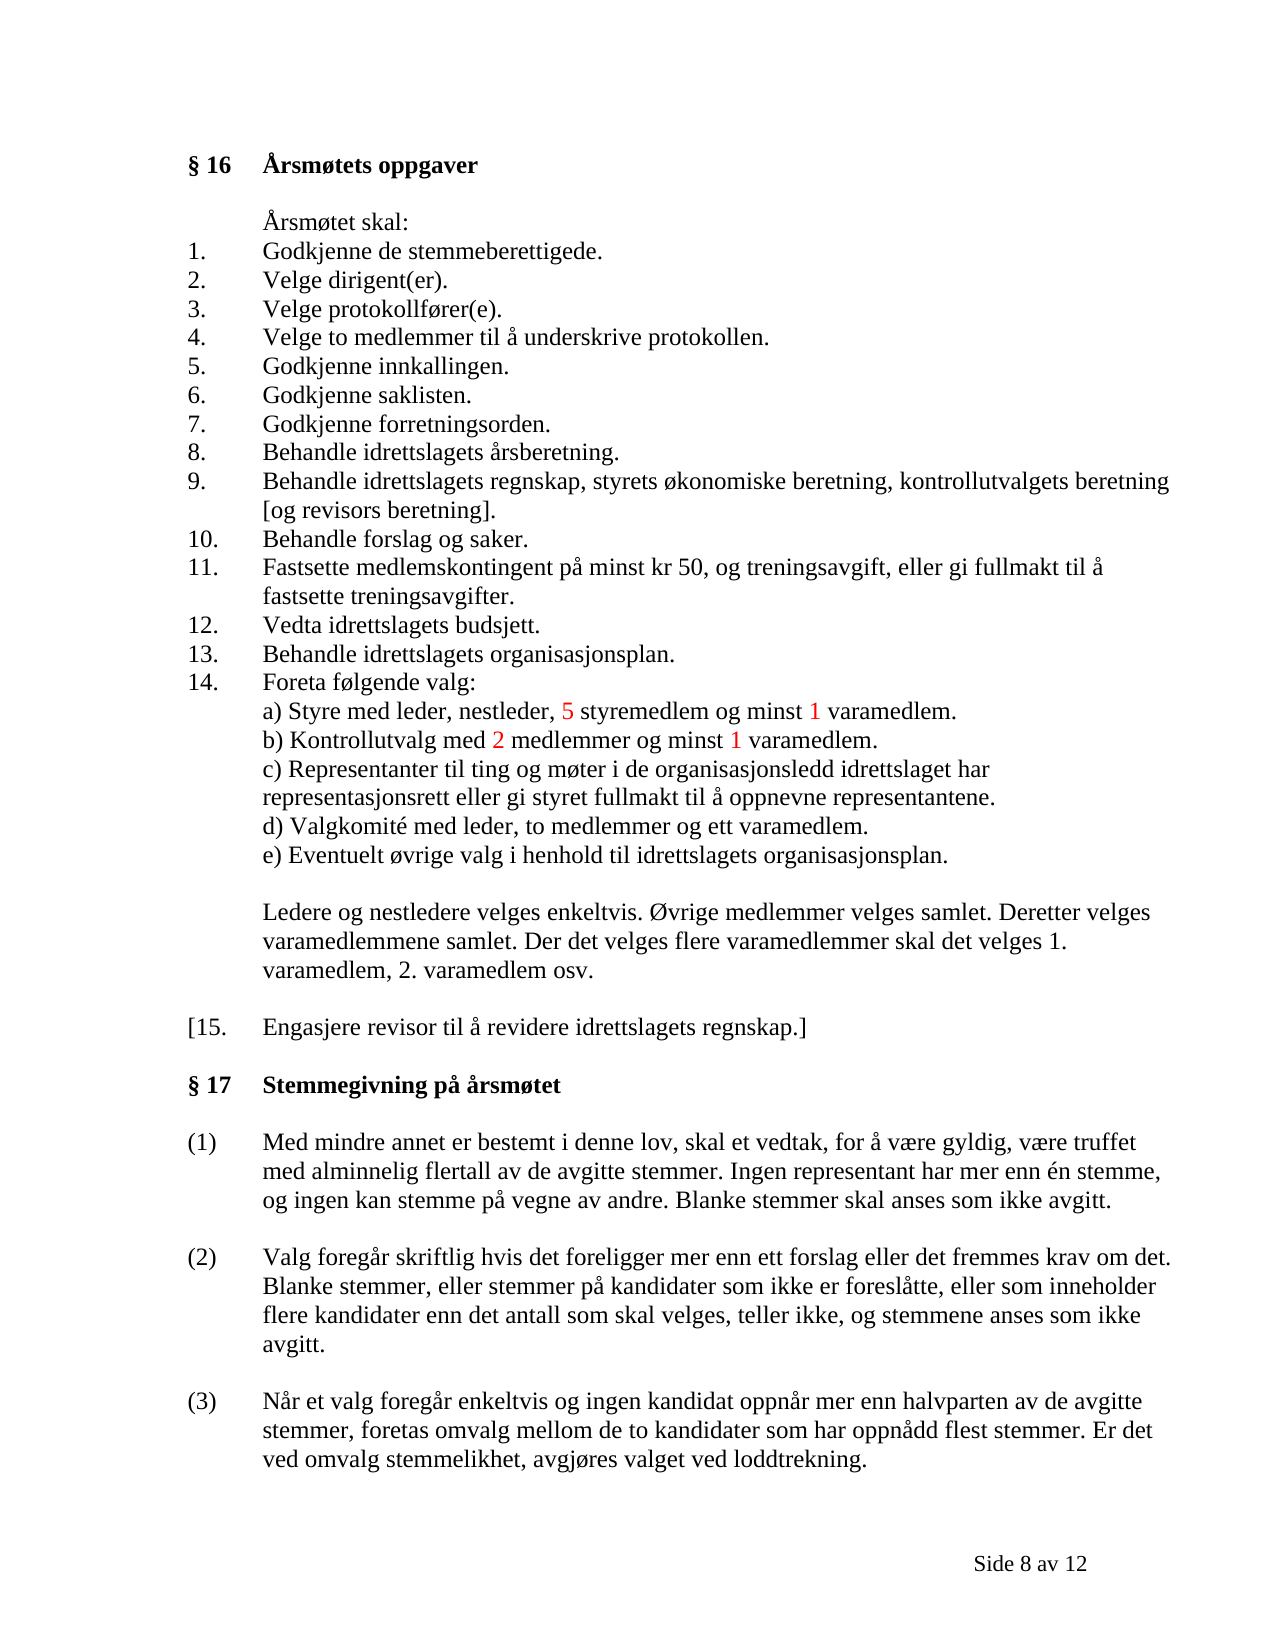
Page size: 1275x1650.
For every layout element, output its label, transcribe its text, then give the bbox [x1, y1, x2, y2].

text d) Valgkomité med leder, to medlemmer og ett varamedlem. [187, 811, 1176, 840]
text Årsmøtet skal: [187, 207, 1176, 236]
text 14. Foreta følgende valg: [187, 667, 1176, 696]
list e) Eventuelt øvrige valg i henhold til idrettslagets organisasjonsplan. [187, 840, 1176, 869]
text a) Styre med leder, nestleder, 5 styremedlem og minst 1 varamedlem. [262, 696, 1176, 725]
text [15. Engasjere revisor til å revidere idrettslagets regnskap.] [187, 1012, 1176, 1041]
text 5. Godkjenne innkallingen. [187, 351, 1176, 380]
text (1) Med mindre annet er bestemt i denne lov, skal et vedtak, for å være gyldig, være truffet med alminnelig flertall av de avgitte stemmer. Ingen representant har mer enn én stemme, og ingen kan stemme på vegne av andre. Blanke stemmer skal anses som ikke avgitt. [187, 1127, 1176, 1214]
text § 16 Årsmøtets oppgaver [187, 150, 1176, 179]
text 3. Velge protokollfører(e). [187, 294, 1176, 322]
text 12. Vedta idrettslagets budsjett. [187, 610, 1176, 639]
text (3) Når et valg foregår enkeltvis og ingen kandidat oppnår mer enn halvparten av de avgitte stemmer, foretas omvalg mellom de to kandidater som har oppnådd flest stemmer. Er det ved omvalg stemmelikhet, avgjøres valget ved loddtrekning. [187, 1386, 1176, 1472]
text 6. Godkjenne saklisten. [187, 380, 1176, 409]
text 4. Velge to medlemmer til å underskrive protokollen. [187, 322, 1176, 351]
text 8. Behandle idrettslagets årsberetning. [187, 437, 1176, 466]
text 11. Fastsette medlemskontingent på minst kr 50, og treningsavgift, eller gi fullmakt til å fastsette treningsavgifter. [187, 552, 1176, 610]
text 2. Velge dirigent(er). [187, 265, 1176, 294]
text 10. Behandle forslag og saker. [187, 524, 1176, 552]
list c) Representanter til ting og møter i de organisasjonsledd idrettslaget har representasjonsrett eller gi styret fullmakt til å oppnevne representantene. [262, 754, 1176, 811]
text § 17 Stemmegivning på årsmøtet [187, 1070, 1176, 1099]
text Ledere og nestledere velges enkeltvis. Øvrige medlemmer velges samlet. Deretter velges varamedlemmene samlet. Der det velges flere varamedlemmer skal det velges 1. varamedlem, 2. varamedlem osv. [262, 897, 1176, 984]
text 13. Behandle idrettslagets organisasjonsplan. [187, 639, 1176, 667]
list b) Kontrollutvalg med 2 medlemmer og minst 1 varamedlem. [187, 725, 1176, 754]
text (2) Valg foregår skriftlig hvis det foreligger mer enn ett forslag eller det fremmes krav om det. Blanke stemmer, eller stemmer på kandidater som ikke er foreslåtte, eller som inneholder flere kandidater enn det antall som skal velges, teller ikke, og stemmene anses som ikke avgitt. [187, 1242, 1176, 1357]
text 7. Godkjenne forretningsorden. [187, 409, 1176, 437]
text 9. Behandle idrettslagets regnskap, styrets økonomiske beretning, kontrollutvalgets beretning [og revisors beretning]. [187, 466, 1176, 524]
text 1. Godkjenne de stemmeberettigede. [187, 236, 1176, 265]
